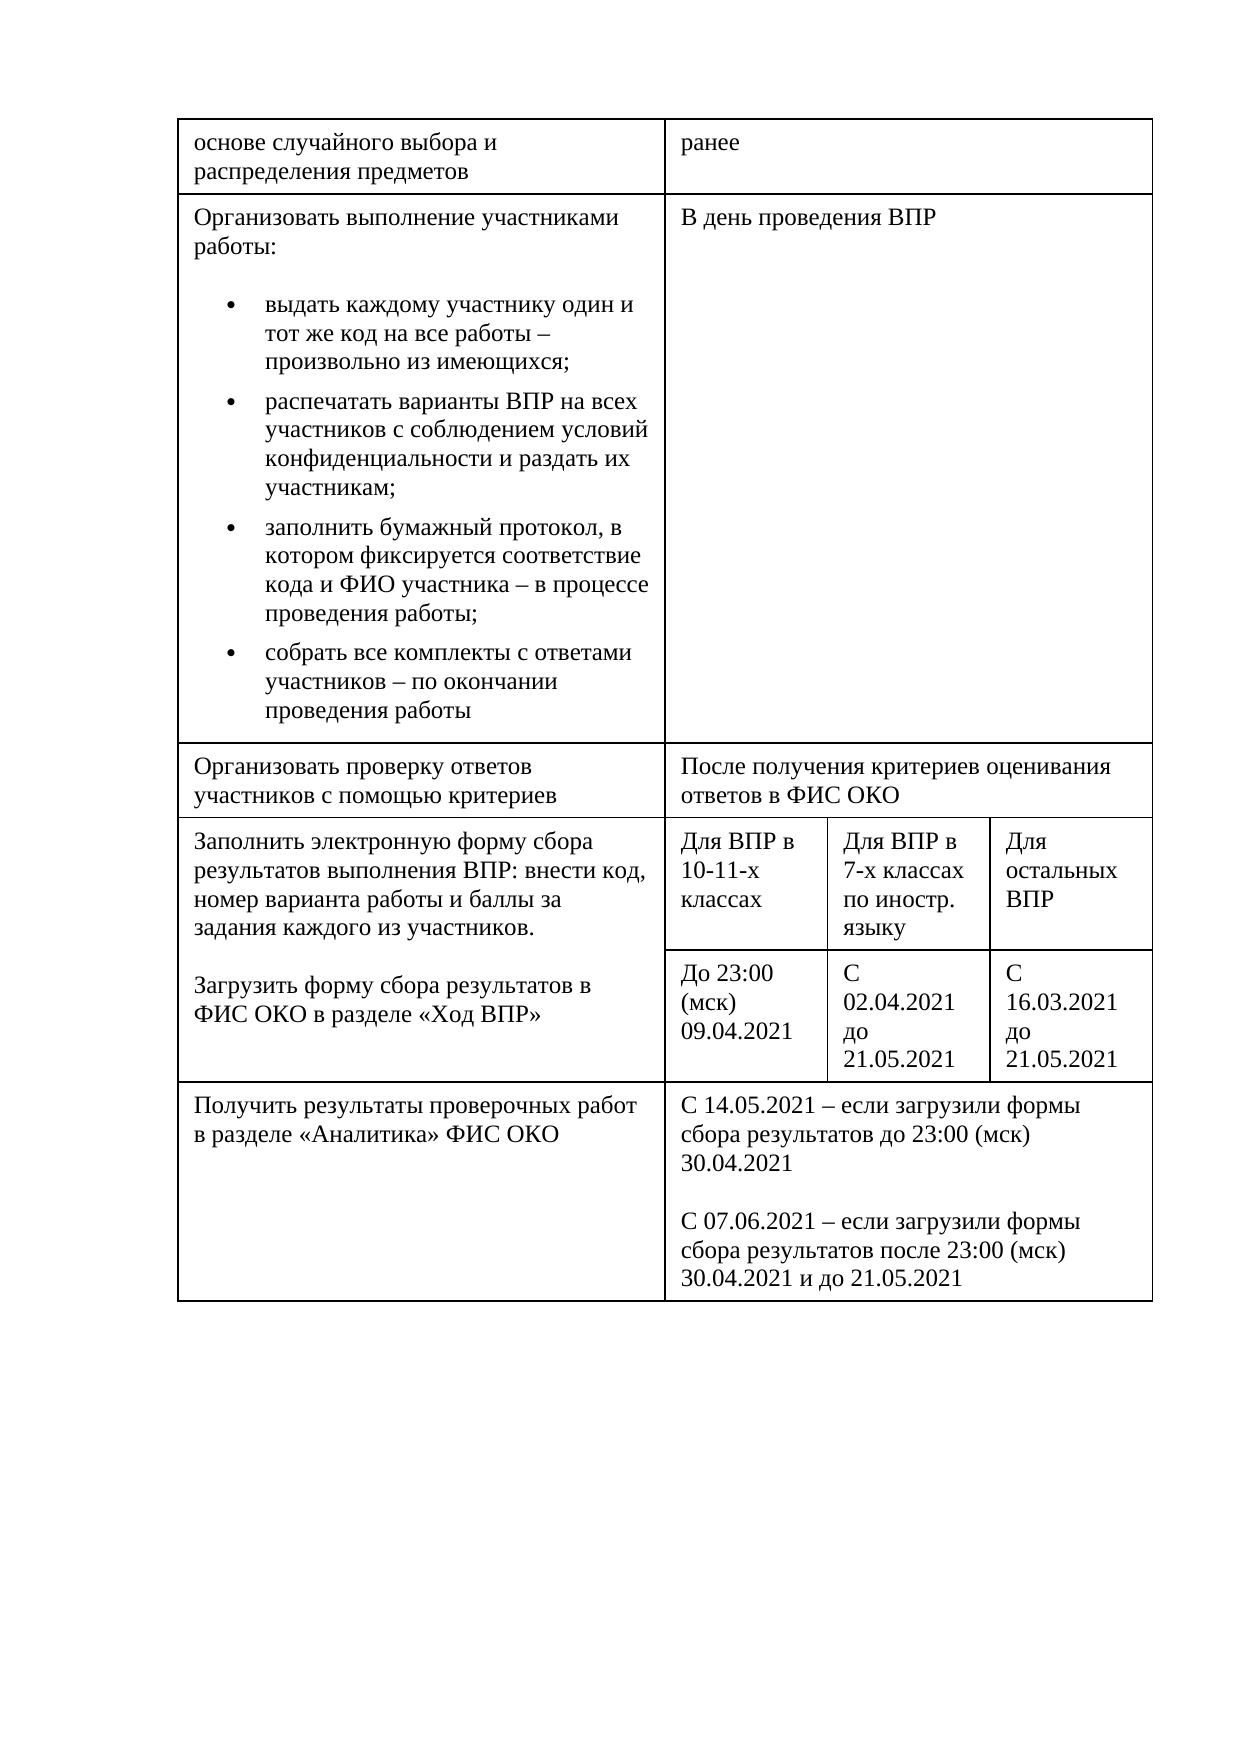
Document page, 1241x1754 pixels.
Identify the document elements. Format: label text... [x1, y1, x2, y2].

table_cell Для ВПР в 10-11-х классах [666, 818, 827, 949]
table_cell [179, 120, 664, 193]
table_cell С 16.03.2021 до 21.05.2021 [991, 951, 1152, 1081]
table_cell Получить результаты проверочных работ в разделе «Аналитика» ФИС ОКО [179, 1083, 664, 1300]
table_cell До 23:00 (мск) 09.04.2021 [666, 951, 827, 1081]
table_cell Заполнить электронную форму сбора результатов выполнения ВПР: внести код, номер варианта работы и баллы за задания каждого из участников. Загрузить форму сбора результатов в ФИС ОКО в разделе «Ход ВПР» [179, 818, 664, 1081]
table_cell В день проведения ВПР [666, 195, 1152, 742]
table_cell Организовать выполнение участниками работы: выдать каждому участнику один и тот же код на все работы – произвольно из имеющихся; распечатать варианты ВПР на всех участников с соблюдением условий конфиденциальности и раздать их участникам; заполнить бумажный протокол, в котором фиксируется соответствие кода и ФИО участника – в процессе проведения работы; собрать все комплекты с ответами участников – по окончании проведения работы [179, 195, 664, 742]
table_cell Организовать проверку ответов участников с помощью критериев [179, 744, 664, 817]
table_cell Для остальных ВПР [991, 818, 1152, 949]
table_cell С 02.04.2021 до 21.05.2021 [828, 951, 989, 1081]
table_cell После получения критериев оценивания ответов в ФИС ОКО [666, 744, 1152, 817]
table_cell Для ВПР в 7-х классах по иностр. языку [828, 818, 989, 949]
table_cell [666, 120, 1152, 193]
table_cell С 14.05.2021 – если загрузили формы сбора результатов до 23:00 (мск) 30.04.2021 С 07.06.2021 – если загрузили формы сбора результатов после 23:00 (мск) 30.04.2021 и до 21.05.2021 [666, 1083, 1152, 1300]
